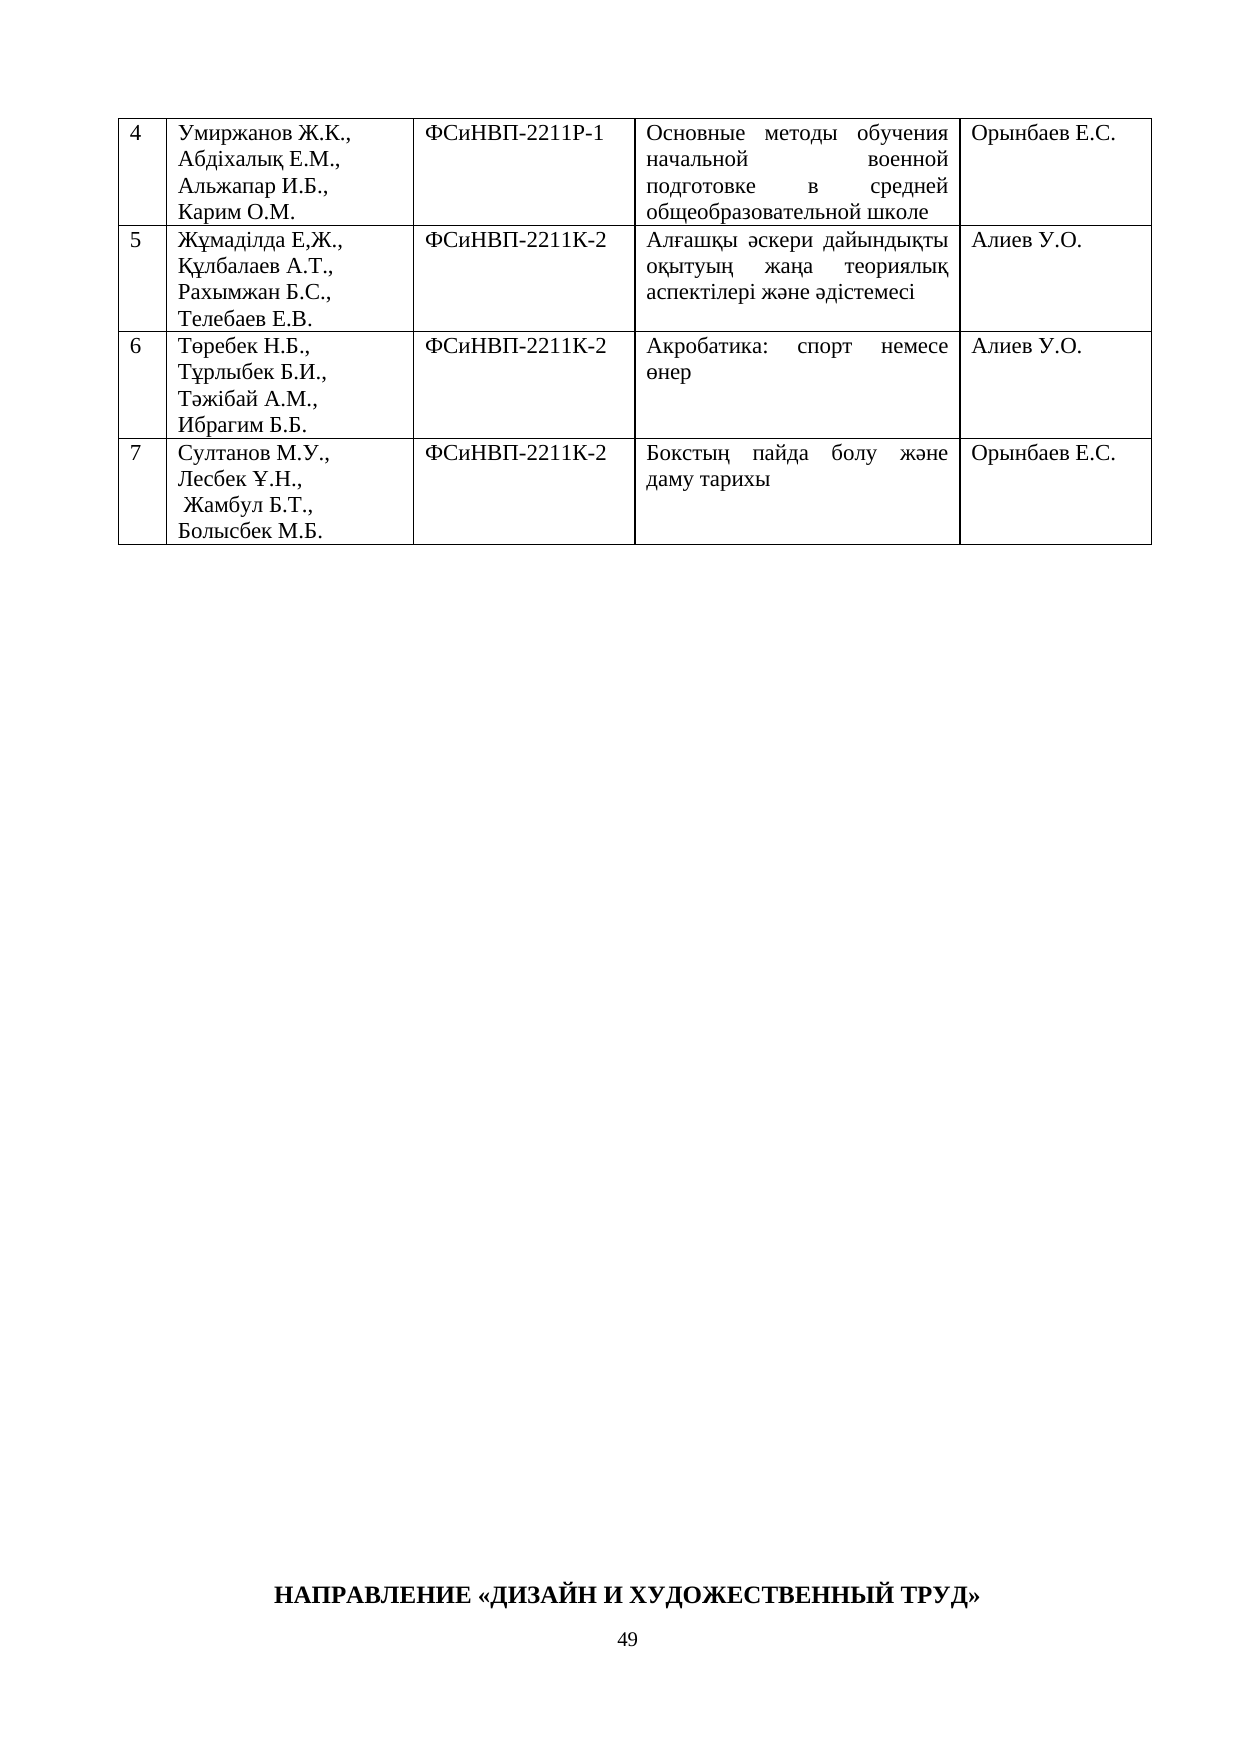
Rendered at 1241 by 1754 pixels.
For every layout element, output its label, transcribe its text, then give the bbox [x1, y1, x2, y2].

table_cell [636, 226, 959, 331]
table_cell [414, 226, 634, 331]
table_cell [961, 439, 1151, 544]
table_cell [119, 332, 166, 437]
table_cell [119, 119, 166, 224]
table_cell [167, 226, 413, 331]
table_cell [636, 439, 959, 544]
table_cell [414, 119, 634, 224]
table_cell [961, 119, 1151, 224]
text НАПРАВЛЕНИЕ «ДИЗАЙН И ХУДОЖЕСТВЕННЫЙ ТРУД» [118, 1580, 1137, 1609]
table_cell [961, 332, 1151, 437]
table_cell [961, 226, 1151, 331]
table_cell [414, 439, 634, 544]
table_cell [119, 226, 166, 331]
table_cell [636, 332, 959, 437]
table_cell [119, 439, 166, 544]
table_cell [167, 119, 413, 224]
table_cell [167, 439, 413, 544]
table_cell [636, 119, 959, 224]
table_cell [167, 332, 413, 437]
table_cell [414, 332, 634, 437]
